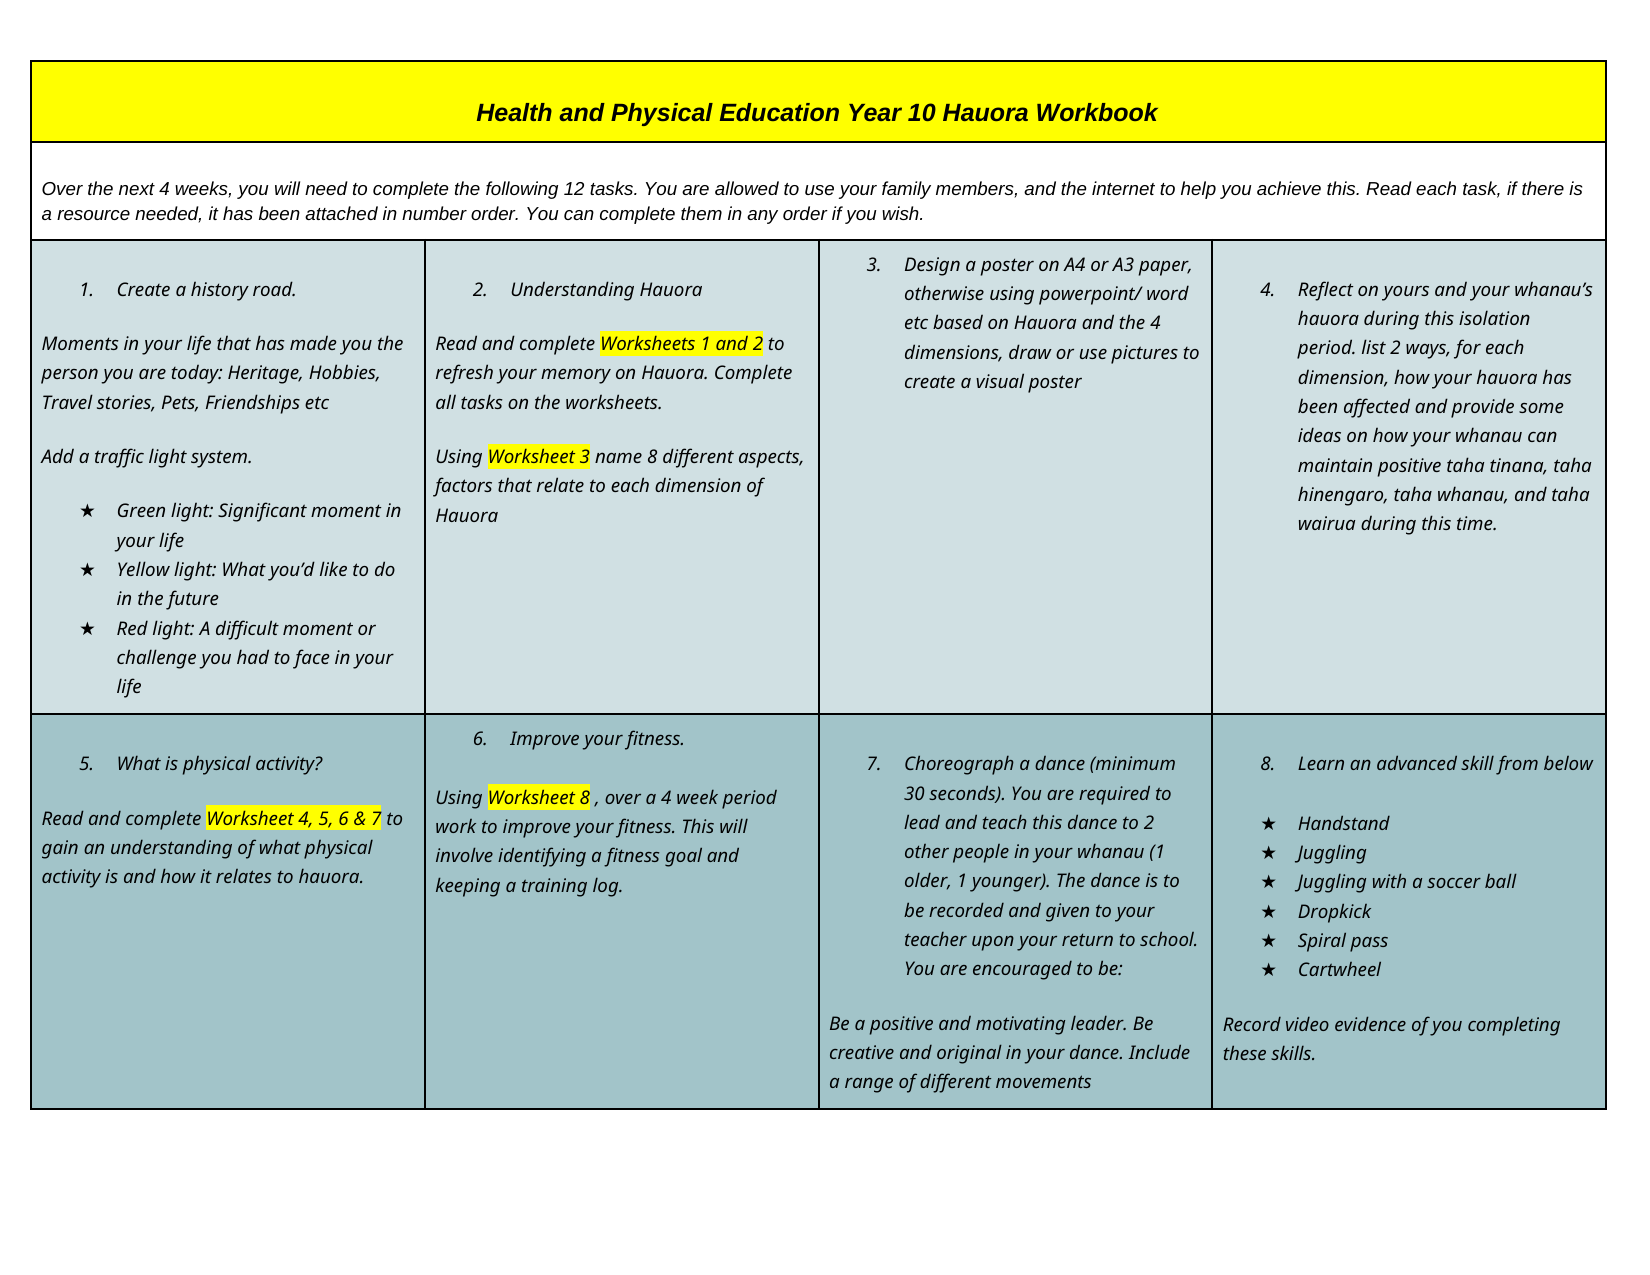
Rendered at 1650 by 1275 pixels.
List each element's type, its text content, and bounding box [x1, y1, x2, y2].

table_cell What is physical activity? Read and complete Worksheet 4, 5, 6 & 7 to gain an understanding of what physical activity is and how it relates to hauora. [32, 715, 424, 1108]
table_cell Design a poster on A4 or A3 paper, otherwise using powerpoint/ word etc based on Hauora and the 4 dimensions, draw or use pictures to create a visual poster [820, 241, 1211, 713]
table_cell Over the next 4 weeks, you will need to complete the following 12 tasks. You are allowed to use your family members, and the internet to help you achieve this. Read each task, if there is a resource needed, it has been attached in number order. You can complete them in any order if you wish. [32, 143, 1605, 239]
table_header Health and Physical Education Year 10 Hauora Workbook [32, 62, 1605, 141]
table_cell Reflect on yours and your whanau’s hauora during this isolation period. list 2 ways, for each dimension, how your hauora has been affected and provide some ideas on how your whanau can maintain positive taha tinana, taha hinengaro, taha whanau, and taha wairua during this time. [1213, 241, 1605, 713]
table_cell Improve your fitness. Using Worksheet 8 , over a 4 week period work to improve your fitness. This will involve identifying a fitness goal and keeping a training log. [426, 715, 818, 1108]
table_cell Learn an advanced skill from below Handstand Juggling Juggling with a soccer ball Dropkick Spiral pass Cartwheel Record video evidence of you completing these skills. [1213, 715, 1605, 1108]
table_cell Choreograph a dance (minimum 30 seconds). You are required to lead and teach this dance to 2 other people in your whanau (1 older, 1 younger). The dance is to be recorded and given to your teacher upon your return to school. You are encouraged to be: Be a positive and motivating leader. Be creative and original in your dance. Include a range of different movements [820, 715, 1211, 1108]
table_cell Create a history road. Moments in your life that has made you the person you are today: Heritage, Hobbies, Travel stories, Pets, Friendships etc Add a traffic light system. Green light: Significant moment in your life Yellow light: What you’d like to do in the future Red light: A difficult moment or challenge you had to face in your life [32, 241, 424, 713]
table_cell Understanding Hauora Read and complete Worksheets 1 and 2 to refresh your memory on Hauora. Complete all tasks on the worksheets. Using Worksheet 3 name 8 different aspects, factors that relate to each dimension of Hauora [426, 241, 818, 713]
